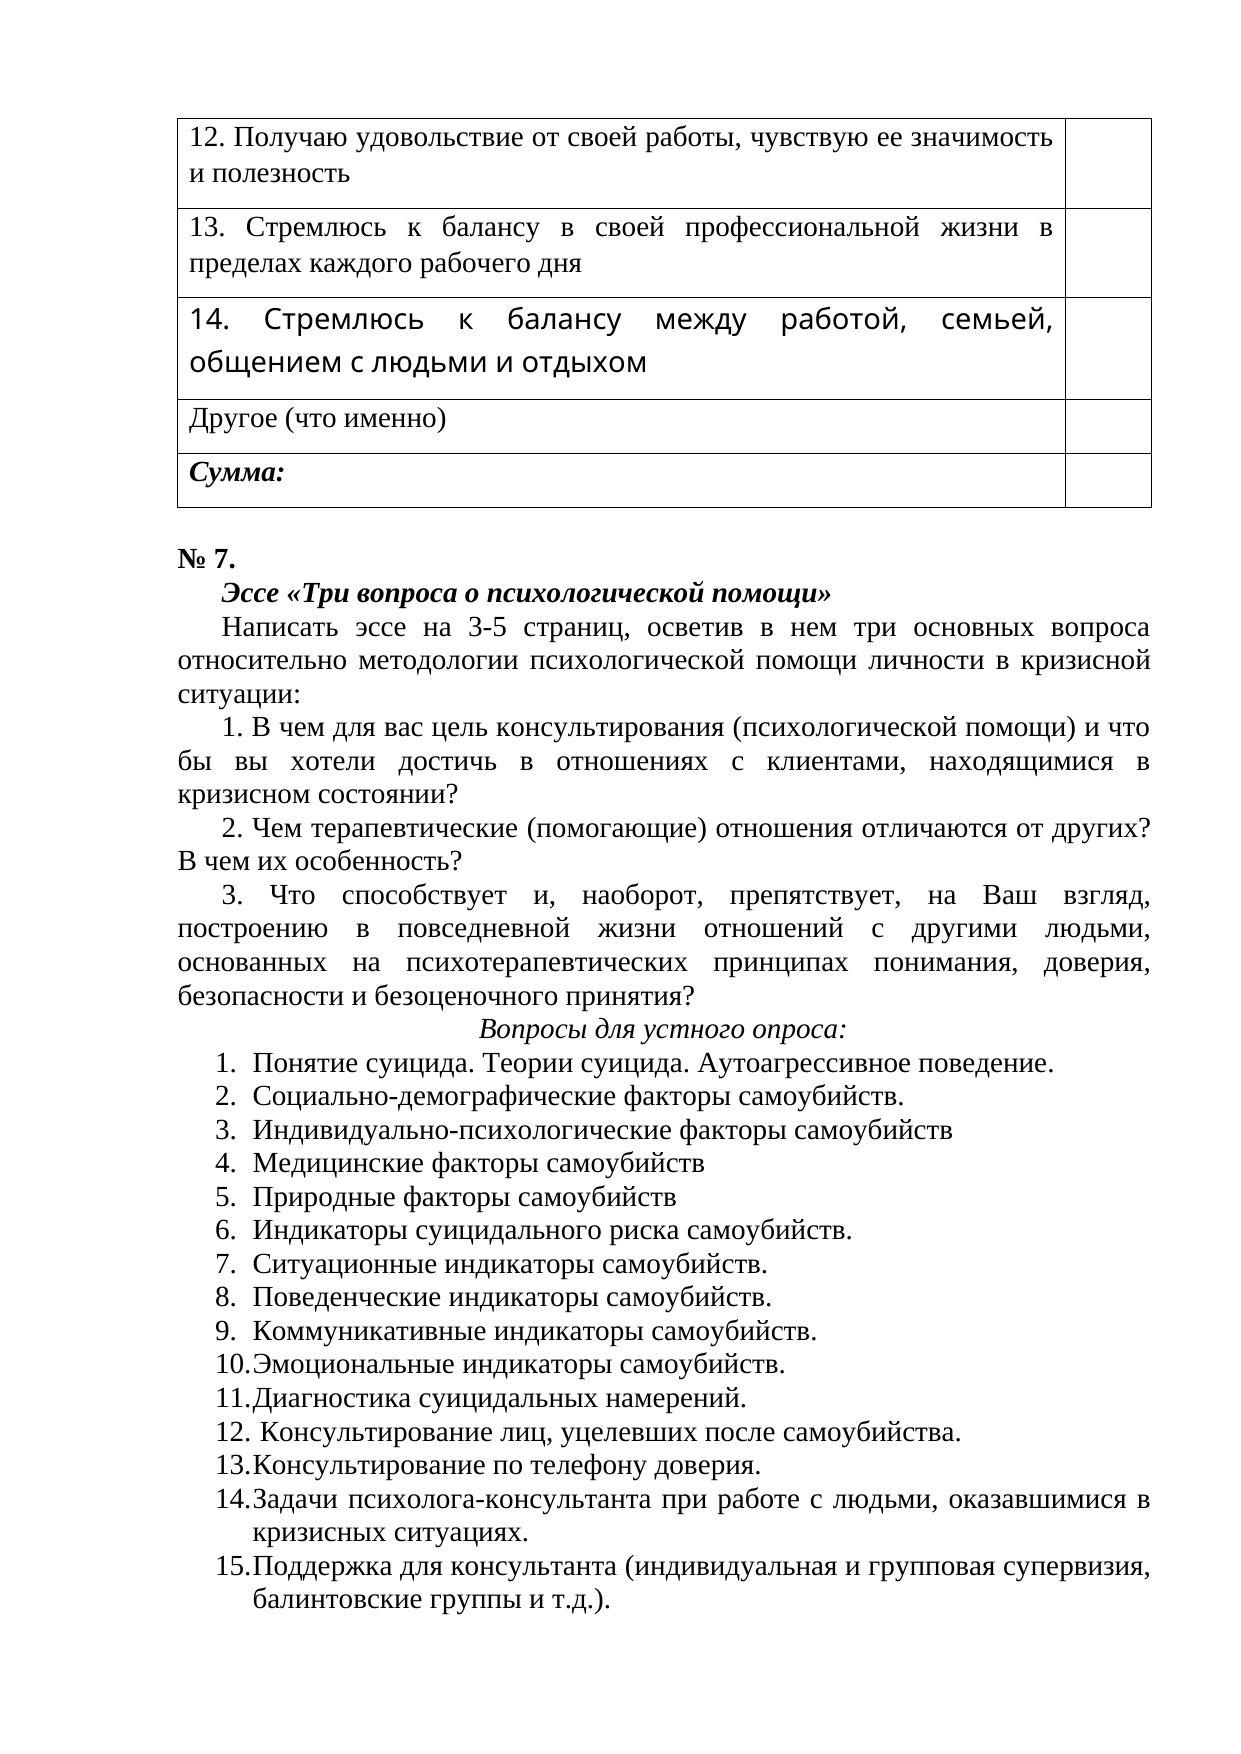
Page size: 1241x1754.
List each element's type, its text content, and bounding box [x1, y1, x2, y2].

list Консультирование по телефону доверия. [215, 1447, 1152, 1481]
list Природные факторы самоубийств [215, 1179, 1152, 1212]
list Задачи психолога-консультанта при работе с людьми, оказавшимися в кризисных ситуациях. [215, 1481, 1152, 1548]
list Индивидуально-психологические факторы самоубийств [215, 1112, 1152, 1145]
list Индикаторы суицидального риска самоубийств. [215, 1212, 1152, 1246]
list Понятие суицида. Теории суицида. Аутоагрессивное поведение. [215, 1045, 1152, 1078]
table_cell 14. Стремлюсь к балансу между работой, семьей, общением с людьми и отдыхом [178, 298, 1065, 399]
table_cell [1066, 298, 1151, 399]
table_cell 12. Получаю удовольствие от своей работы, чувствую ее значимость и полезность [178, 119, 1065, 208]
list Диагностика суицидальных намерений. [215, 1380, 1152, 1414]
text 2. Чем терапевтические (помогающие) отношения отличаются от других? В чем их особенность? [177, 810, 1152, 877]
list Консультирование лиц, уцелевших после самоубийства. [215, 1414, 1152, 1447]
table_cell Сумма: [178, 454, 1065, 507]
list Поведенческие индикаторы самоубийств. [215, 1279, 1152, 1313]
table_cell [1066, 454, 1151, 507]
list Поддержка для консультанта (индивидуальная и групповая супервизия, балинтовские группы и т.д.). [215, 1548, 1152, 1615]
list Эмоциональные индикаторы самоубийств. [215, 1347, 1152, 1380]
table_cell 13. Стремлюсь к балансу в своей профессиональной жизни в пределах каждого рабочего дня [178, 209, 1065, 297]
text 3. Что способствует и, наоборот, препятствует, на Ваш взгляд, построению в повседневной жизни отношений с другими людьми, основанных на психотерапевтических принципах понимания, доверия, безопасности и безоценочного принятия? [177, 877, 1152, 1011]
text Вопросы для устного опроса: [177, 1011, 1152, 1045]
list Медицинские факторы самоубийств [215, 1145, 1152, 1179]
text № 7. [177, 542, 1152, 575]
text 1. В чем для вас цель консультирования (психологической помощи) и что бы вы хотели достичь в отношениях с клиентами, находящимися в кризисном состоянии? [177, 709, 1152, 810]
text Написать эссе на 3-5 страниц, осветив в нем три основных вопроса относительно методологии психологической помощи личности в кризисной ситуации: [177, 609, 1152, 709]
list Коммуникативные индикаторы самоубийств. [215, 1313, 1152, 1347]
table_cell [1066, 209, 1151, 297]
table_cell Другое (что именно) [178, 400, 1065, 453]
list Социально-демографические факторы самоубийств. [215, 1078, 1152, 1112]
text Эссе «Три вопроса о психологической помощи» [177, 575, 1152, 609]
list Ситуационные индикаторы самоубийств. [215, 1246, 1152, 1279]
table_cell [1066, 400, 1151, 453]
table_cell [1066, 119, 1151, 208]
